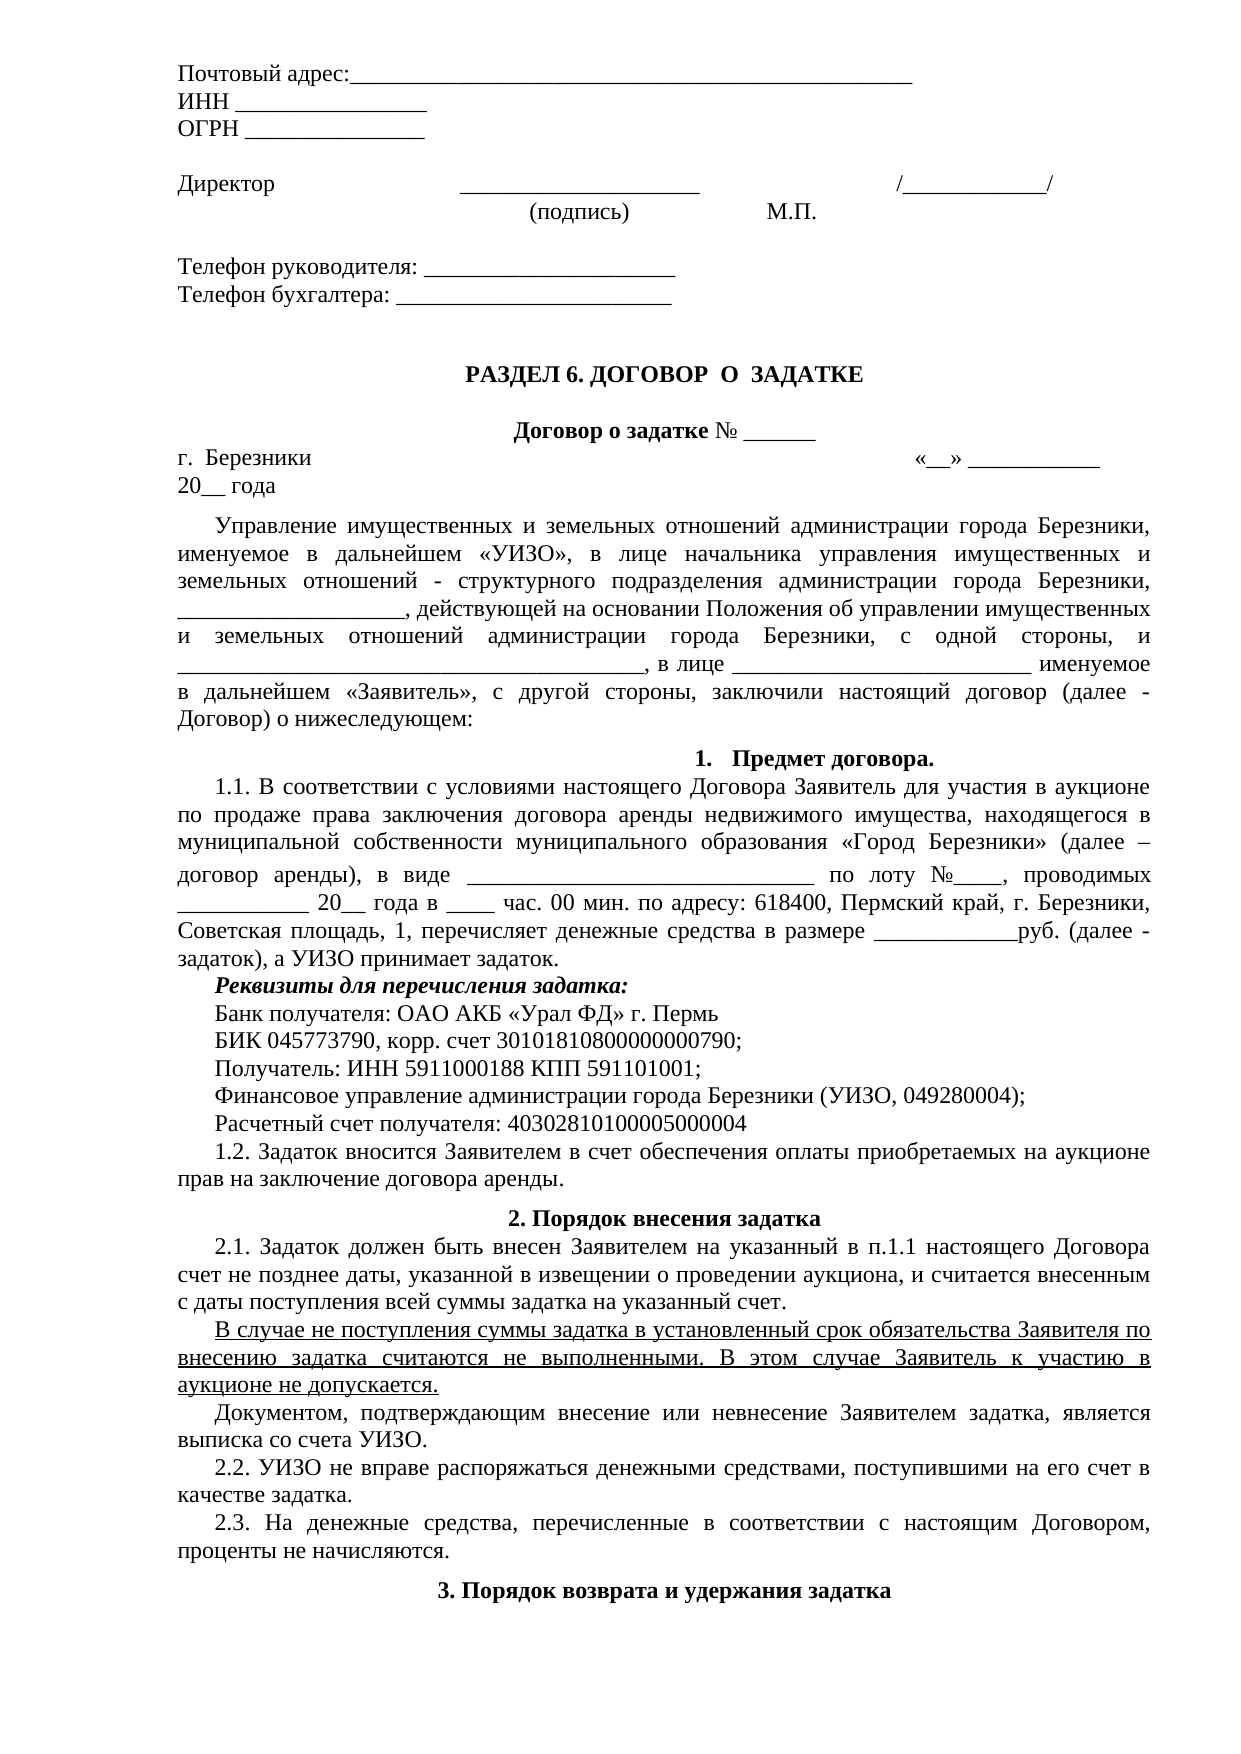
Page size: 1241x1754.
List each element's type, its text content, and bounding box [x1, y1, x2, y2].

list Предмет договора. [477, 744, 1152, 772]
text 2.1. Задаток должен быть внесен Заявителем на указанный в п.1.1 настоящего Договора счет не позднее даты, указанной в извещении о проведении аукциона, и считается внесенным с даты поступления всей суммы задатка на указанный счет. [177, 1232, 1152, 1315]
text Документом, подтверждающим внесение или невнесение Заявителем задатка, является выписка со счета УИЗО. [177, 1398, 1152, 1453]
text Финансовое управление администрации города Березники (УИЗО, 049280004); [177, 1082, 1152, 1109]
text ИНН ________________ [177, 87, 1152, 114]
text 2.2. УИЗО не вправе распоряжаться денежными средствами, поступившими на его счет в качестве задатка. [177, 1453, 1152, 1508]
text 1.2. Задаток вносится Заявителем в счет обеспечения оплаты приобретаемых на аукционе прав на заключение договора аренды. [177, 1137, 1152, 1192]
text 3. Порядок возврата и удержания задатка [177, 1576, 1152, 1603]
text Телефон бухгалтера: _______________________ [177, 280, 1152, 307]
text 1.1. В соответствии с условиями настоящего Договора Заявитель для участия в аукционе по продаже права заключения договора аренды недвижимого имущества, находящегося в муниципальной собственности муниципального образования «Город Березники» (далее – договор аренды), в виде _____________________________ по лоту №____, проводимых ___________ 20__ года в ____ час. 00 мин. по адресу: 618400, Пермский край, г. Березники, Советская площадь, 1, перечисляет денежные средства в размере ____________руб. (далее - задаток), а УИЗО принимает задаток. [177, 772, 1152, 971]
text РАЗДЕЛ 6. ДОГОВОР О ЗАДАТКЕ [177, 361, 1152, 388]
text (подпись) М.П. [177, 197, 1152, 225]
text Получатель: ИНН 5911000188 КПП 591101001; [177, 1054, 1152, 1082]
text Почтовый адрес:_______________________________________________ [177, 59, 1152, 87]
text Банк получателя: ОАО АКБ «Урал ФД» г. Пермь [177, 999, 1152, 1026]
text 2.3. На денежные средства, перечисленные в соответствии с настоящим Договором, проценты не начисляются. [177, 1508, 1152, 1563]
text 2. Порядок внесения задатка [177, 1204, 1152, 1232]
text Договор о задатке № ______ [177, 416, 1152, 443]
text г. Березники «__» ___________ 20__ года [177, 443, 1152, 498]
text БИК 045773790, корр. счет 30101810800000000790; [177, 1026, 1152, 1054]
text ОГРН _______________ [177, 114, 1152, 142]
text Директор ____________________ /____________/ [177, 169, 1152, 197]
text Расчетный счет получателя: 40302810100005000004 [177, 1109, 1152, 1137]
text Реквизиты для перечисления задатка: [177, 971, 1152, 999]
text Управление имущественных и земельных отношений администрации города Березники, именуемое в дальнейшем «УИЗО», в лице начальника управления имущественных и земельных отношений - структурного подразделения администрации города Березники, ___________________, действующей на основании Положения об управлении имущественных и земельных отношений администрации города Березники, с одной стороны, и _______________________________________, в лице _________________________ именуемое в дальнейшем «Заявитель», с другой стороны, заключили настоящий договор (далее - Договор) о нижеследующем: [177, 511, 1152, 732]
text В случае не поступления суммы задатка в установленный срок обязательства Заявителя по внесению задатка считаются не выполненными. В этом случае Заявитель к участию в аукционе не допускается. [177, 1315, 1152, 1398]
text Телефон руководителя: _____________________ [177, 252, 1152, 280]
